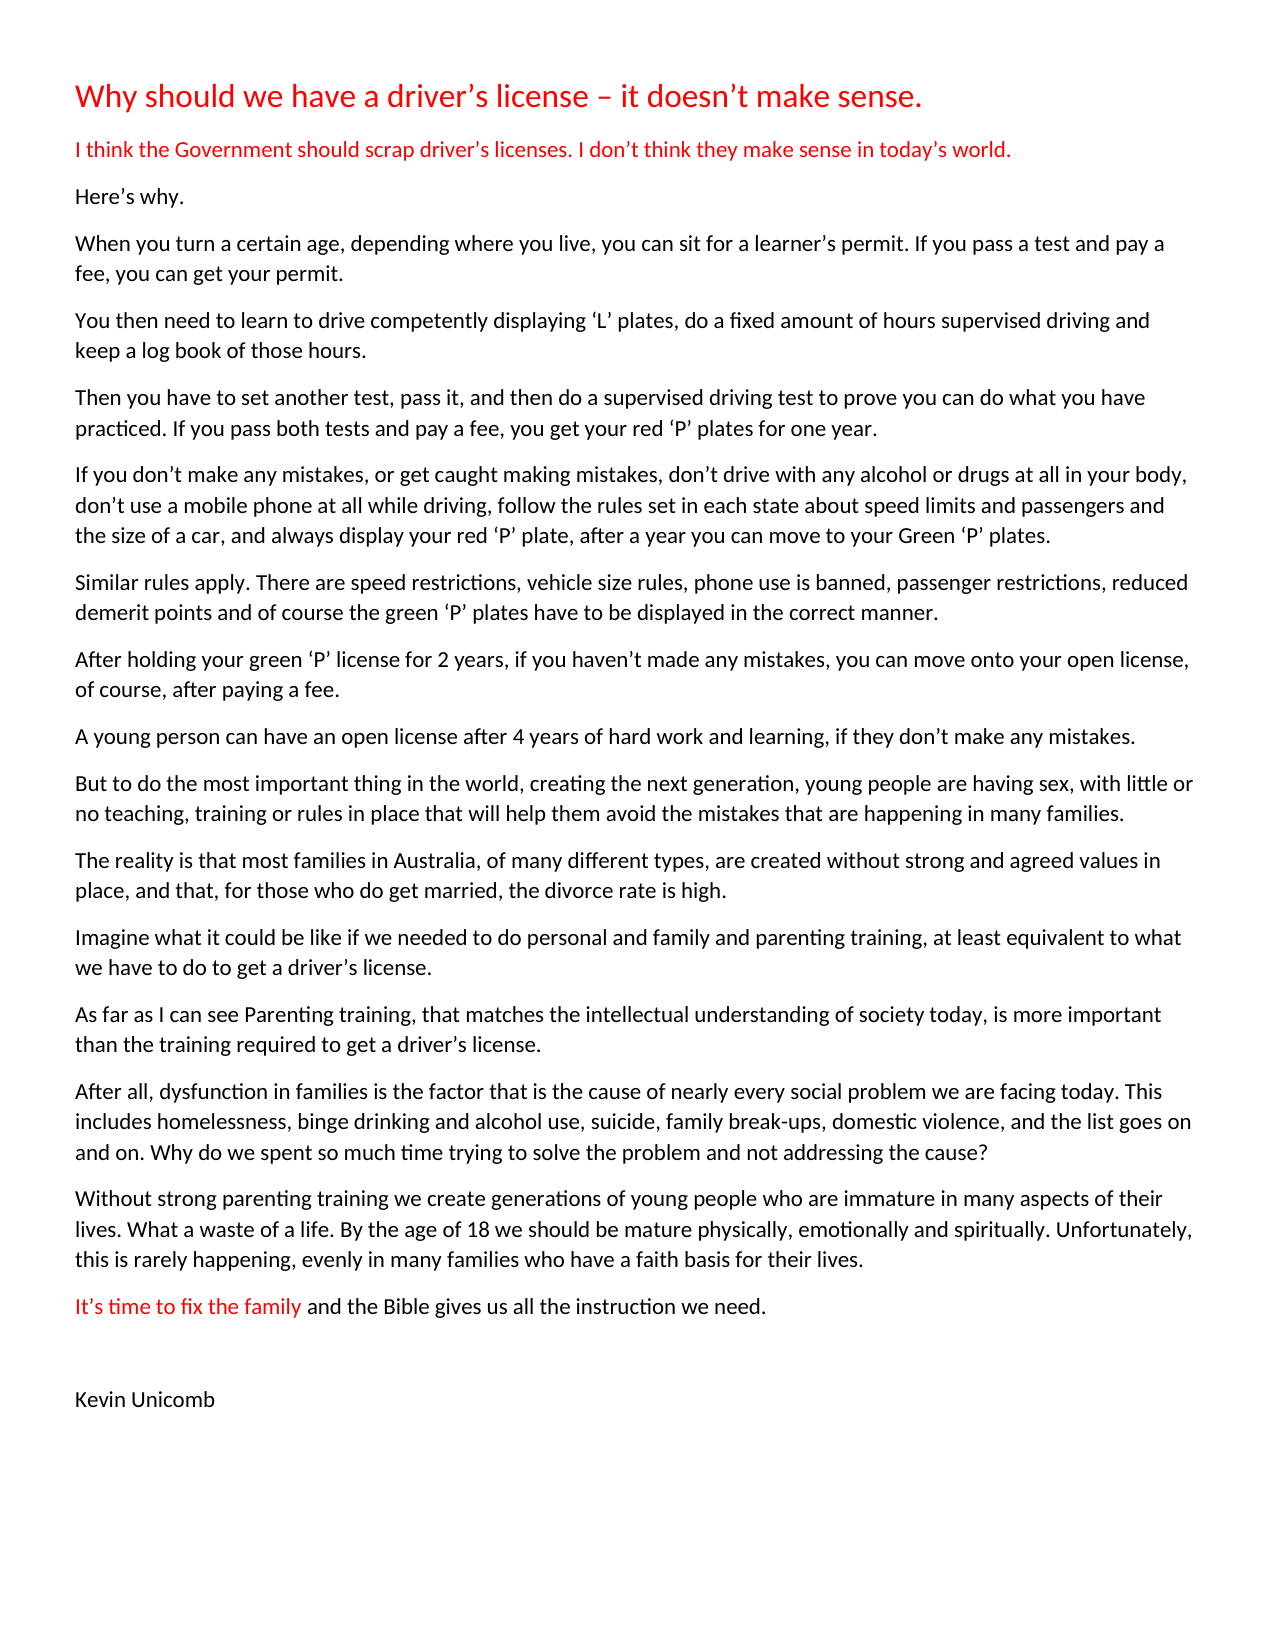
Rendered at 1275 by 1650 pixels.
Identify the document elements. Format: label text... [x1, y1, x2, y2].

text Without strong parenting training we create generations of young people who are immature in many aspects of their lives. What a waste of a life. By the age of 18 we should be mature physically, emotionally and spiritually. Unfortunately, this is rarely happening, evenly in many families who have a faith basis for their lives. [75, 1184, 1200, 1273]
text The reality is that most families in Australia, of many different types, are created without strong and agreed values in place, and that, for those who do get married, the divorce rate is high. [75, 846, 1200, 904]
text But to do the most important thing in the world, creating the next generation, young people are having sex, with little or no teaching, training or rules in place that will help them avoid the mistakes that are happening in many families. [75, 769, 1200, 827]
text Then you have to set another test, pass it, and then do a supervised driving test to prove you can do what you have practiced. If you pass both tests and pay a fee, you get your red ‘P’ plates for one year. [75, 383, 1200, 442]
text If you don’t make any mistakes, or get caught making mistakes, don’t drive with any alcohol or drugs at all in your body, don’t use a mobile phone at all while driving, follow the rules set in each state about speed limits and passengers and the size of a car, and always display your red ‘P’ plate, after a year you can move to your Green ‘P’ plates. [75, 461, 1200, 549]
text After all, dysfunction in families is the factor that is the cause of nearly every social problem we are facing today. This includes homelessness, binge drinking and alcohol use, suicide, family break-ups, domestic violence, and the list goes on and on. Why do we spent so much time trying to solve the problem and not addressing the cause? [75, 1077, 1200, 1166]
text Similar rules apply. There are speed restrictions, vehicle size rules, phone use is banned, passenger restrictions, reduced demerit points and of course the green ‘P’ plates have to be displayed in the correct manner. [75, 568, 1200, 626]
text Kevin Unicomb [75, 1386, 1200, 1414]
text Imagine what it could be like if we needed to do personal and family and parenting training, at least equivalent to what we have to do to get a driver’s license. [75, 923, 1200, 981]
text You then need to learn to drive competently displaying ‘L’ plates, do a fixed amount of hours supervised driving and keep a log book of those hours. [75, 306, 1200, 365]
text I think the Government should scrap driver’s licenses. I don’t think they make sense in today’s world. [75, 136, 1200, 164]
text Why should we have a driver’s license – it doesn’t make sense. [75, 75, 1200, 116]
text It’s time to fix the family and the Bible gives us all the instruction we need. [75, 1292, 1200, 1320]
text When you turn a certain age, depending where you live, you can sit for a learner’s permit. If you pass a test and pay a fee, you can get your permit. [75, 229, 1200, 288]
text A young person can have an open license after 4 years of hard work and learning, if they don’t make any mistakes. [75, 722, 1200, 750]
text As far as I can see Parenting training, that matches the intellectual understanding of society today, is more important than the training required to get a driver’s license. [75, 1000, 1200, 1058]
text After holding your green ‘P’ license for 2 years, if you haven’t made any mistakes, you can move onto your open license, of course, after paying a fee. [75, 645, 1200, 703]
text Here’s why. [75, 182, 1200, 211]
